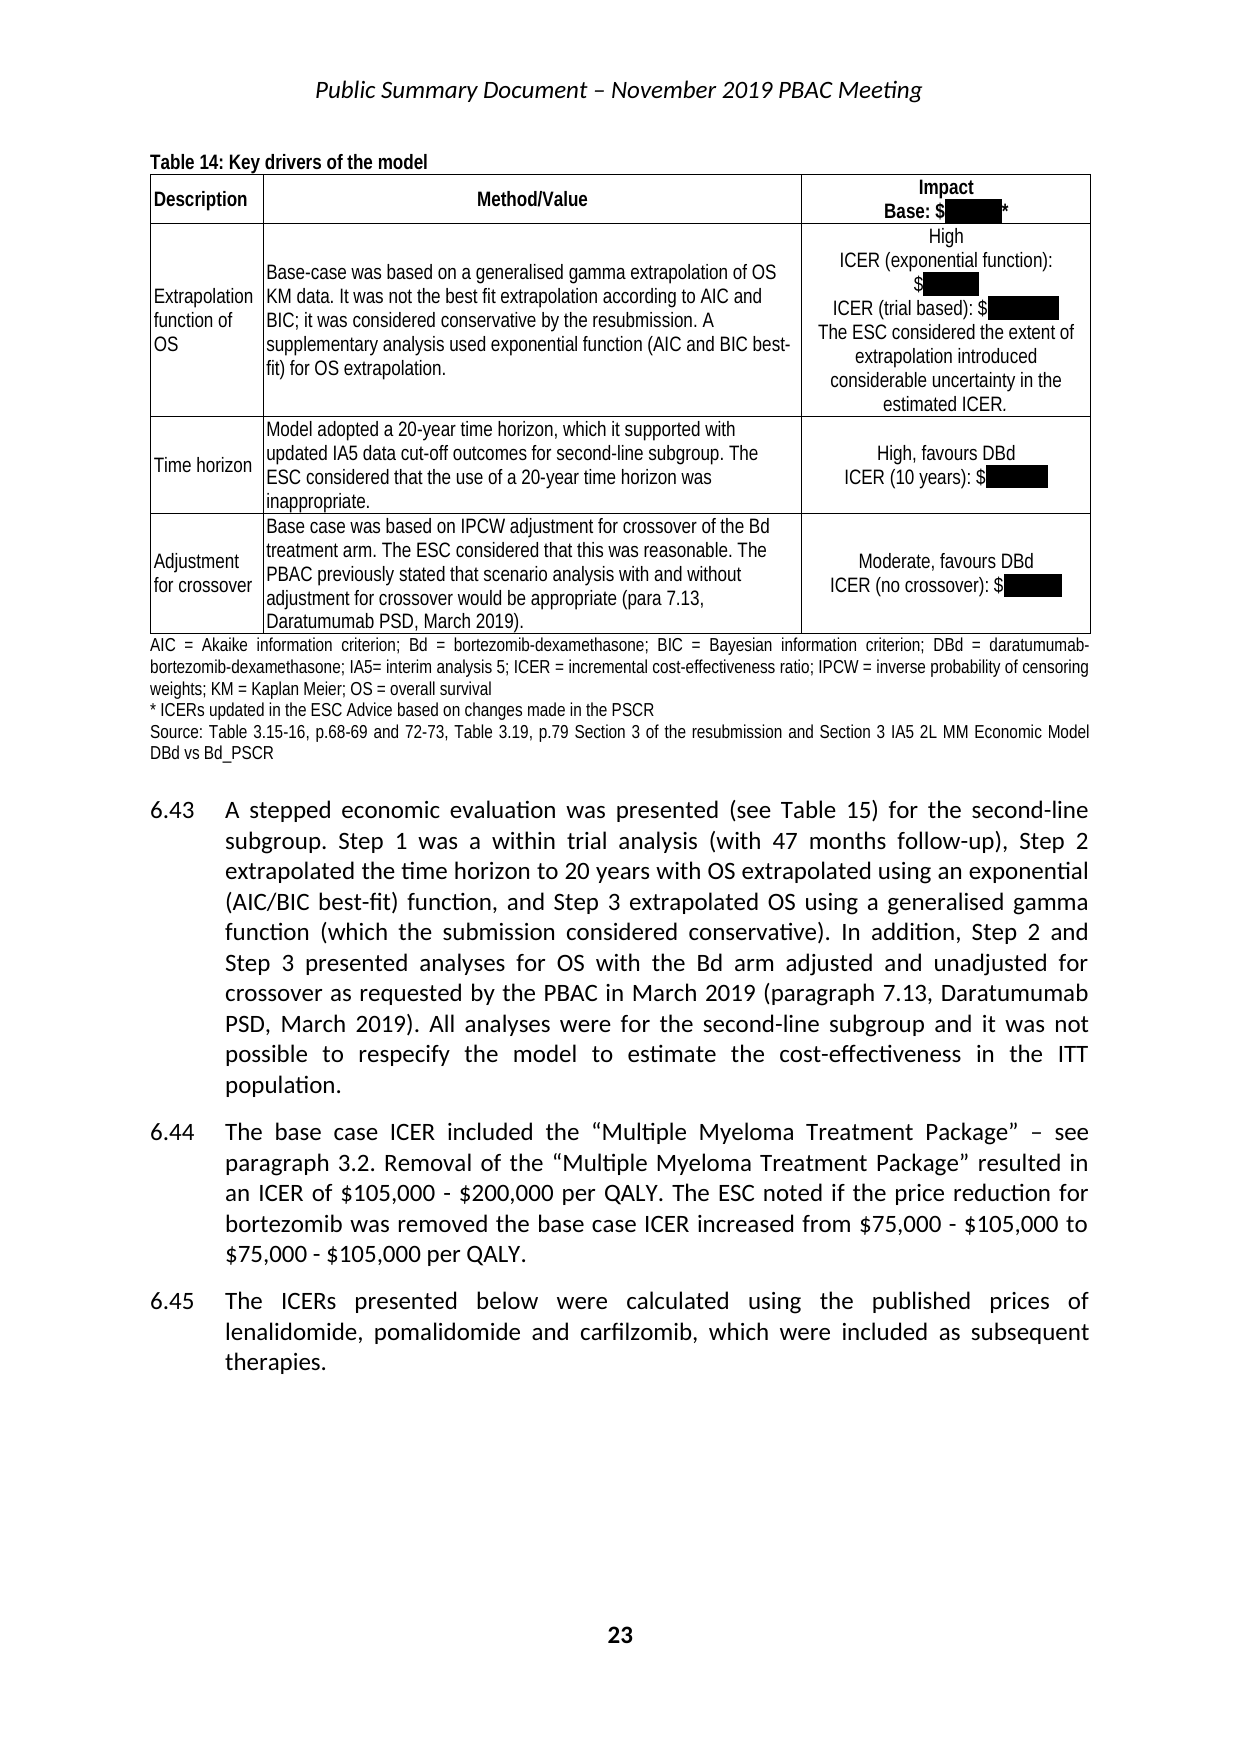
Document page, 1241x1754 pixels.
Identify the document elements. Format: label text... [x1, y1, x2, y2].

table_cell High, favours DBd ICER (10 years): $''''''''''''''''''' [802, 417, 1090, 512]
table_cell Base case was based on IPCW adjustment for crossover of the Bd treatment arm. The ESC considered that this was reasonable. The PBAC previously stated that scenario analysis with and without adjustment for crossover would be appropriate (para 7.13, Daratumumab PSD, March 2019). [264, 514, 801, 633]
text Source: Table 3.15-16, p.68-69 and 72-73, Table 3.19, p.79 Section 3 of the resubmission and Section 3 IA5 2L MM Economic Model DBd vs Bd_PSCR [150, 721, 1090, 764]
table_cell Adjustment for crossover [151, 514, 263, 633]
text AIC = Akaike information criterion; Bd = bortezomib-dexamethasone; BIC = Bayesian information criterion; DBd = daratumumab-bortezomib-dexamethasone; IA5= interim analysis 5; ICER = incremental cost-effectiveness ratio; IPCW = inverse probability of censoring weights; KM = Kaplan Meier; OS = overall survival [150, 634, 1090, 699]
table_cell Base-case was based on a generalised gamma extrapolation of OS KM data. It was not the best fit extrapolation according to AIC and BIC; it was considered conservative by the resubmission. A supplementary analysis used exponential function (AIC and BIC best-fit) for OS extrapolation. [264, 224, 801, 416]
text Table 14: Key drivers of the model [150, 150, 1090, 174]
table_cell Time horizon [151, 417, 263, 512]
table_cell Model adopted a 20-year time horizon, which it supported with updated IA5 data cut-off outcomes for second-line subgroup. The ESC considered that the use of a 20-year time horizon was inappropriate. [264, 417, 801, 512]
table_header Method/Value [264, 175, 801, 223]
table_cell High ICER (exponential function): $''''''''''''''''' ICER (trial based): $'''''''''''''''''''''' The ESC considered the extent of extrapolation introduced considerable uncertainty in the estimated ICER. [802, 224, 1090, 416]
list A stepped economic evaluation was presented (see Table 15) for the second-line subgroup. Step 1 was a within trial analysis (with 47 months follow-up), Step 2 extrapolated the time horizon to 20 years with OS extrapolated using an exponential (AIC/BIC best-fit) function, and Step 3 extrapolated OS using a generalised gamma function (which the submission considered conservative). In addition, Step 2 and Step 3 presented analyses for OS with the Bd arm adjusted and unadjusted for crossover as requested by the PBAC in March 2019 (paragraph 7.13, Daratumumab PSD, March 2019). All analyses were for the second-line subgroup and it was not possible to respecify the model to estimate the cost-effectiveness in the ITT population. [150, 794, 1090, 1099]
text * ICERs updated in the ESC Advice based on changes made in the PSCR [150, 699, 1090, 721]
table_header Impact Base: $''''''''''''''* [802, 175, 1090, 223]
list The base case ICER included the “Multiple Myeloma Treatment Package” – see paragraph 3.2. Removal of the “Multiple Myeloma Treatment Package” resulted in an ICER of $105,000 - $200,000 per QALY. The ESC noted if the price reduction for bortezomib was removed the base case ICER increased from $75,000 - $105,000 to $75,000 - $105,000 per QALY. [150, 1116, 1090, 1269]
table_cell Extrapolation function of OS [151, 224, 263, 416]
table_cell Moderate, favours DBd ICER (no crossover): $'''''''''''''''''' [802, 514, 1090, 633]
list The ICERs presented below were calculated using the published prices of lenalidomide, pomalidomide and carfilzomib, which were included as subsequent therapies. [150, 1285, 1090, 1377]
table_header Description [151, 175, 263, 223]
